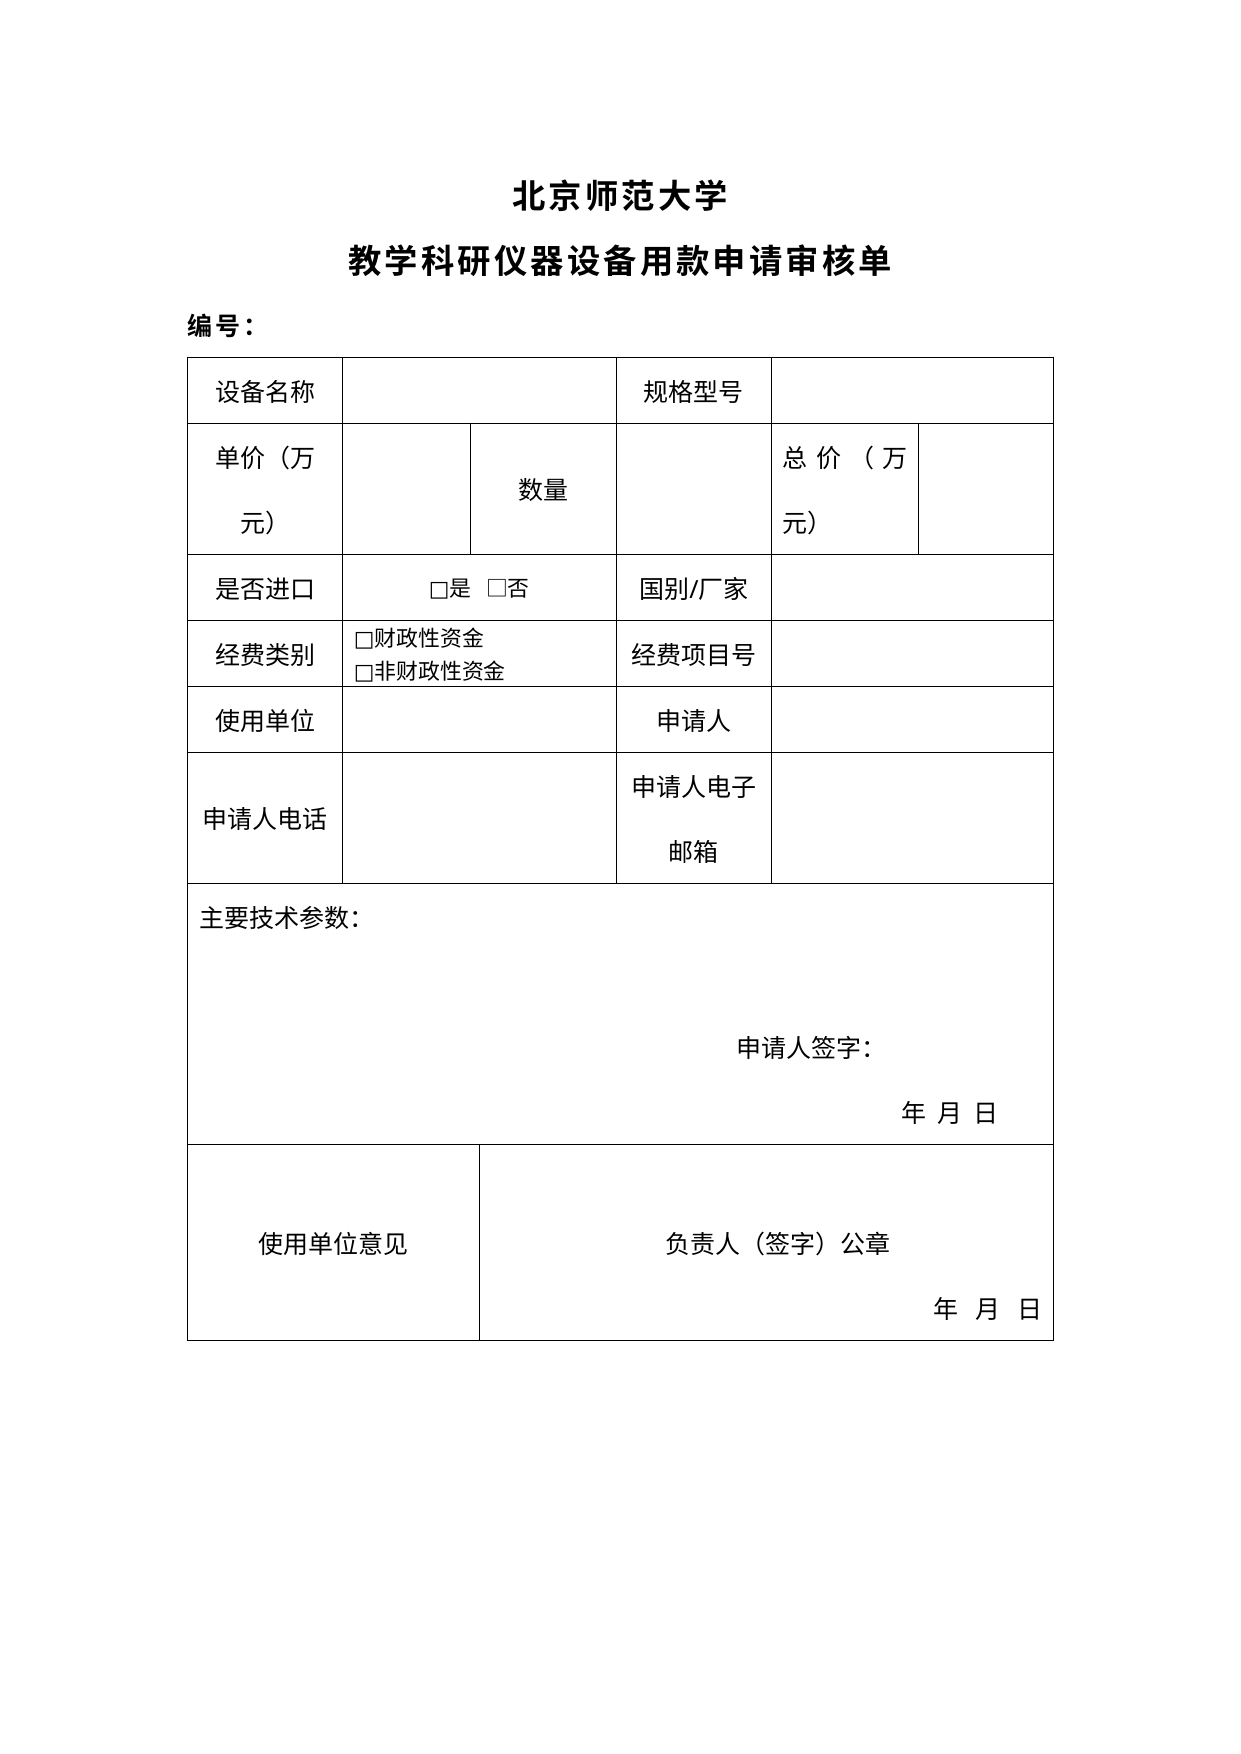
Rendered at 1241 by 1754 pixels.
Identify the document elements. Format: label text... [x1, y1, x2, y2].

table_cell [617, 424, 771, 554]
table_cell [772, 621, 1053, 686]
table_cell [343, 687, 616, 752]
table_cell [343, 424, 470, 554]
table_header 设备名称 [188, 358, 342, 423]
table_cell 经费项目号 [617, 621, 771, 686]
table_cell 是否进口 [188, 555, 342, 620]
table_cell 总价（万元） [772, 424, 918, 554]
text 教学科研仪器设备用款申请审核单 [187, 227, 1053, 292]
table_header 规格型号 [617, 358, 771, 423]
table_header [772, 358, 1053, 423]
text 北京师范大学 [187, 162, 1053, 227]
table_cell [343, 753, 616, 883]
table_cell [772, 687, 1053, 752]
table_header [343, 358, 616, 423]
table_cell 申请人电子邮箱 [617, 753, 771, 883]
table_cell [772, 753, 1053, 883]
text 编号： [187, 292, 1053, 357]
table_cell 国别/厂家 [617, 555, 771, 620]
table_cell 使用单位意见 [188, 1145, 479, 1340]
table_cell 使用单位 [188, 687, 342, 752]
table_cell 单价（万元） [188, 424, 342, 554]
table_cell 数量 [471, 424, 616, 554]
table_cell □财政性资金 □非财政性资金 [343, 621, 616, 686]
table_cell 负责人（签字）公章 年 月 日 [480, 1145, 1053, 1340]
table_cell 经费类别 [188, 621, 342, 686]
table_cell [919, 424, 1053, 554]
table_cell □是 □否 [343, 555, 616, 620]
table_cell 申请人电话 [188, 753, 342, 883]
table_cell [772, 555, 1053, 620]
table_cell 申请人 [617, 687, 771, 752]
table_cell 主要技术参数： 申请人签字： 年 月 日 [188, 884, 1053, 1144]
